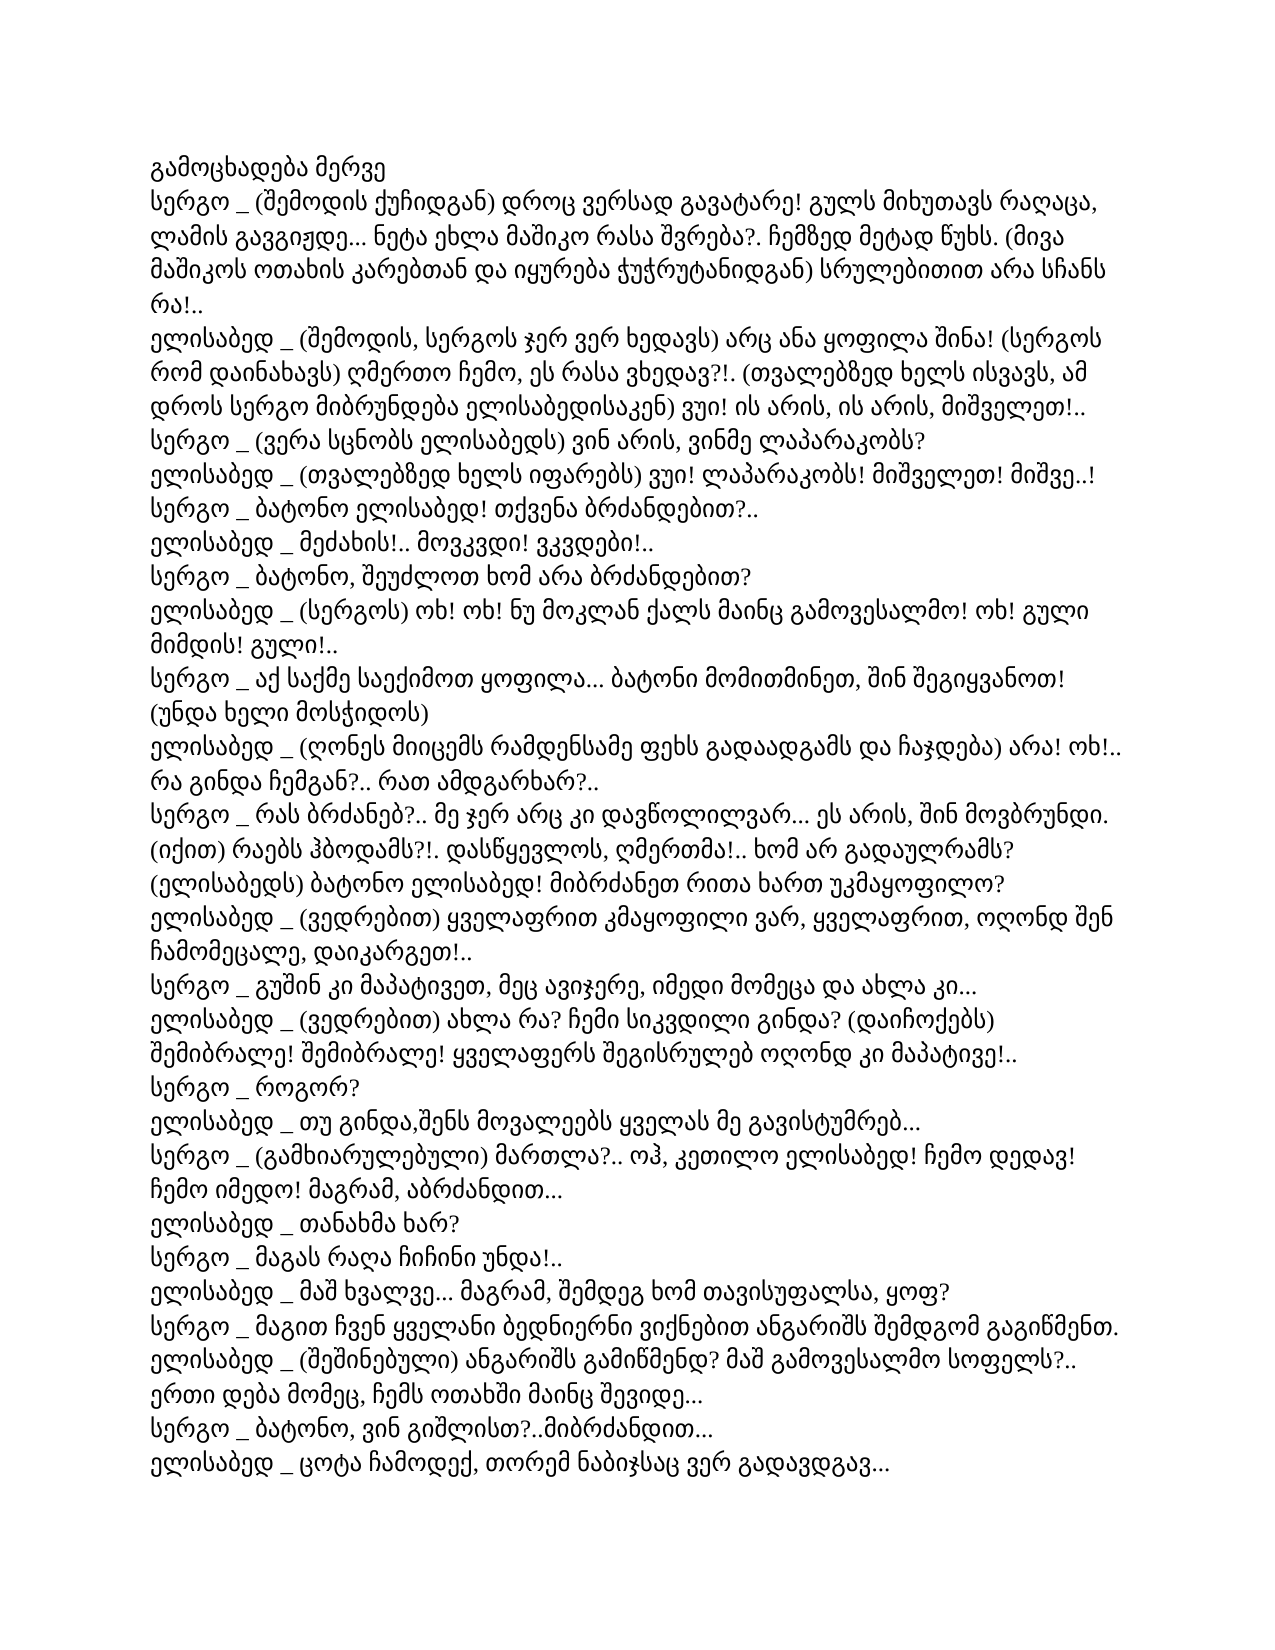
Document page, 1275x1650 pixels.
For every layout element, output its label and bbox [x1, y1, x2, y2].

text [150, 150, 1125, 1478]
